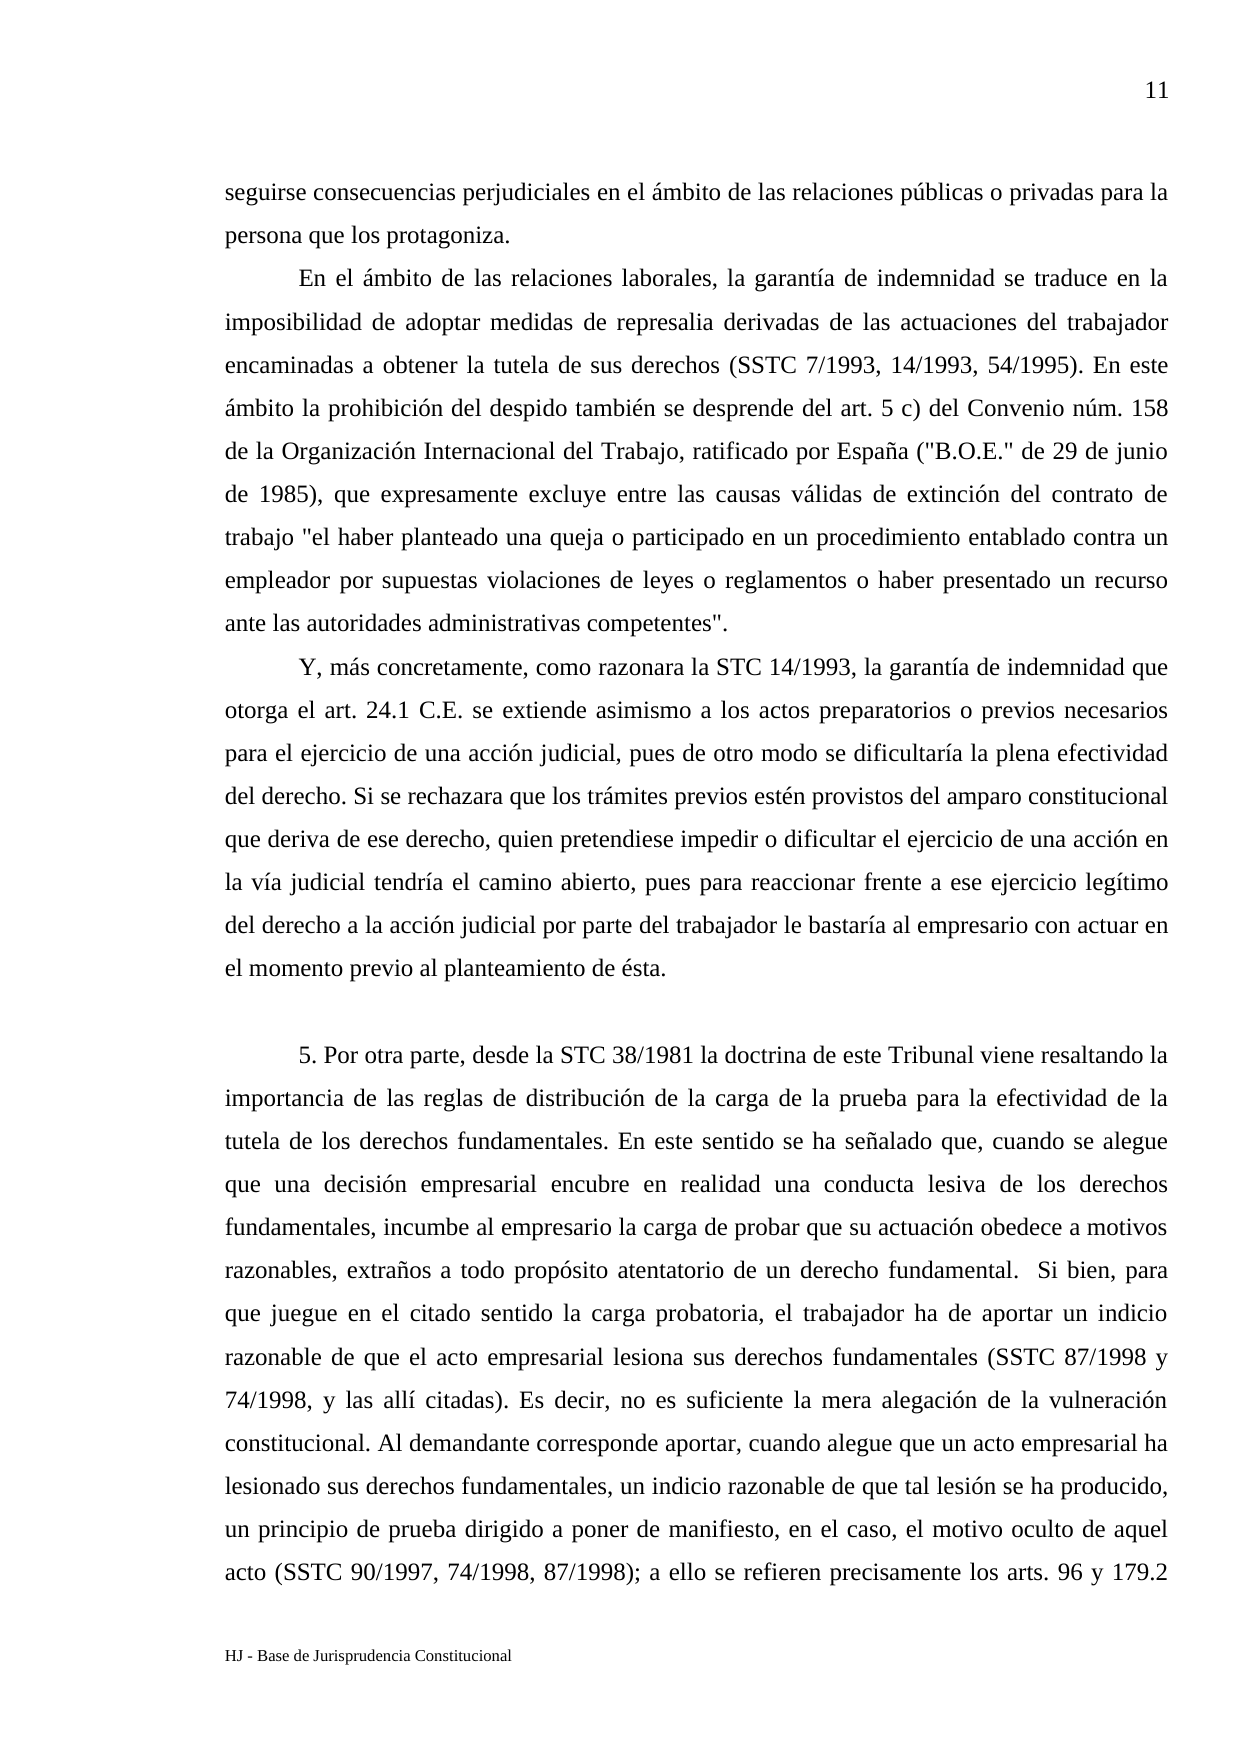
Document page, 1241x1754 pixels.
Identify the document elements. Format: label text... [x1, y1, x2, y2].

text En el ámbito de las relaciones laborales, la garantía de indemnidad se traduce en la imposibilidad de adoptar medidas de represalia derivadas de las actuaciones del trabajador encaminadas a obtener la tutela de sus derechos (SSTC 7/1993, 14/1993, 54/1995). En este ámbito la prohibición del despido también se desprende del art. 5 c) del Convenio núm. 158 de la Organización Internacional del Trabajo, ratificado por España ("B.O.E." de 29 de junio de 1985), que expresamente excluye entre las causas válidas de extinción del contrato de trabajo "el haber planteado una queja o participado en un procedimiento entablado contra un empleador por supuestas violaciones de leyes o reglamentos o haber presentado un recurso ante las autoridades administrativas competentes". [224, 263, 1169, 637]
text Y, más concretamente, como razonara la STC 14/1993, la garantía de indemnidad que otorga el art. 24.1 C.E. se extiende asimismo a los actos preparatorios o previos necesarios para el ejercicio de una acción judicial, pues de otro modo se dificultaría la plena efectividad del derecho. Si se rechazara que los trámites previos estén provistos del amparo constitucional que deriva de ese derecho, quien pretendiese impedir o dificultar el ejercicio de una acción en la vía judicial tendría el camino abierto, pues para reaccionar frente a ese ejercicio legítimo del derecho a la acción judicial por parte del trabajador le bastaría al empresario con actuar en el momento previo al planteamiento de ésta. [224, 652, 1169, 982]
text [224, 1040, 1169, 1586]
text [224, 177, 1169, 249]
